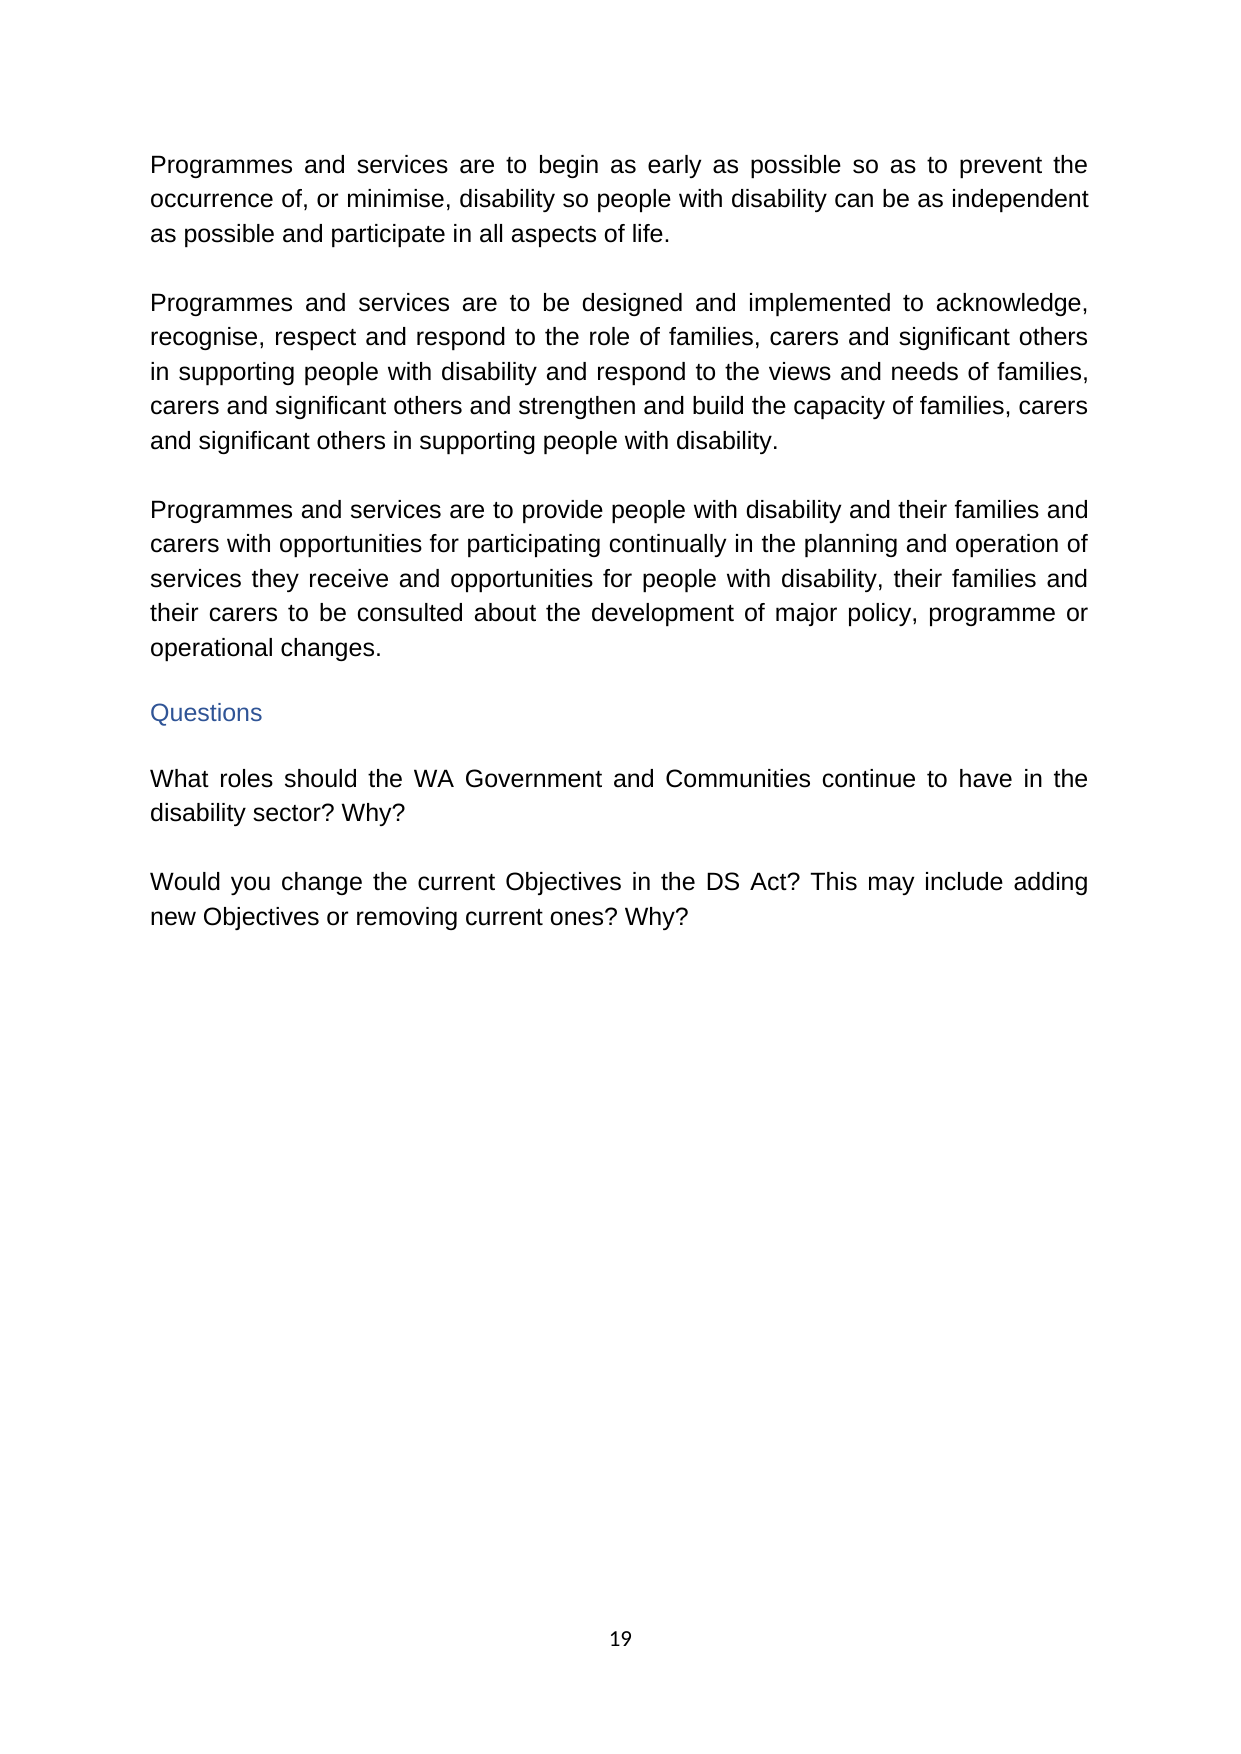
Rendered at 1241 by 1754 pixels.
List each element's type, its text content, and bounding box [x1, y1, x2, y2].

text Programmes and services are to be designed and implemented to acknowledge, recognise, respect and respond to the role of families, carers and significant others in supporting people with disability and respond to the views and needs of families, carers and significant others and strengthen and build the capacity of families, carers and significant others in supporting people with disability. [150, 288, 1090, 454]
text Programmes and services are to provide people with disability and their families and carers with opportunities for participating continually in the planning and operation of services they receive and opportunities for people with disability, their families and their carers to be consulted about the development of major policy, programme or operational changes. [150, 495, 1090, 661]
subtitle Questions [150, 698, 1090, 727]
text Would you change the current Objectives in the DS Act? This may include adding new Objectives or removing current ones? Why? [150, 867, 1090, 930]
text Programmes and services are to begin as early as possible so as to prevent the occurrence of, or minimise, disability so people with disability can be as independent as possible and participate in all aspects of life. [150, 150, 1090, 248]
text What roles should the WA Government and Communities continue to have in the disability sector? Why? [150, 764, 1090, 827]
